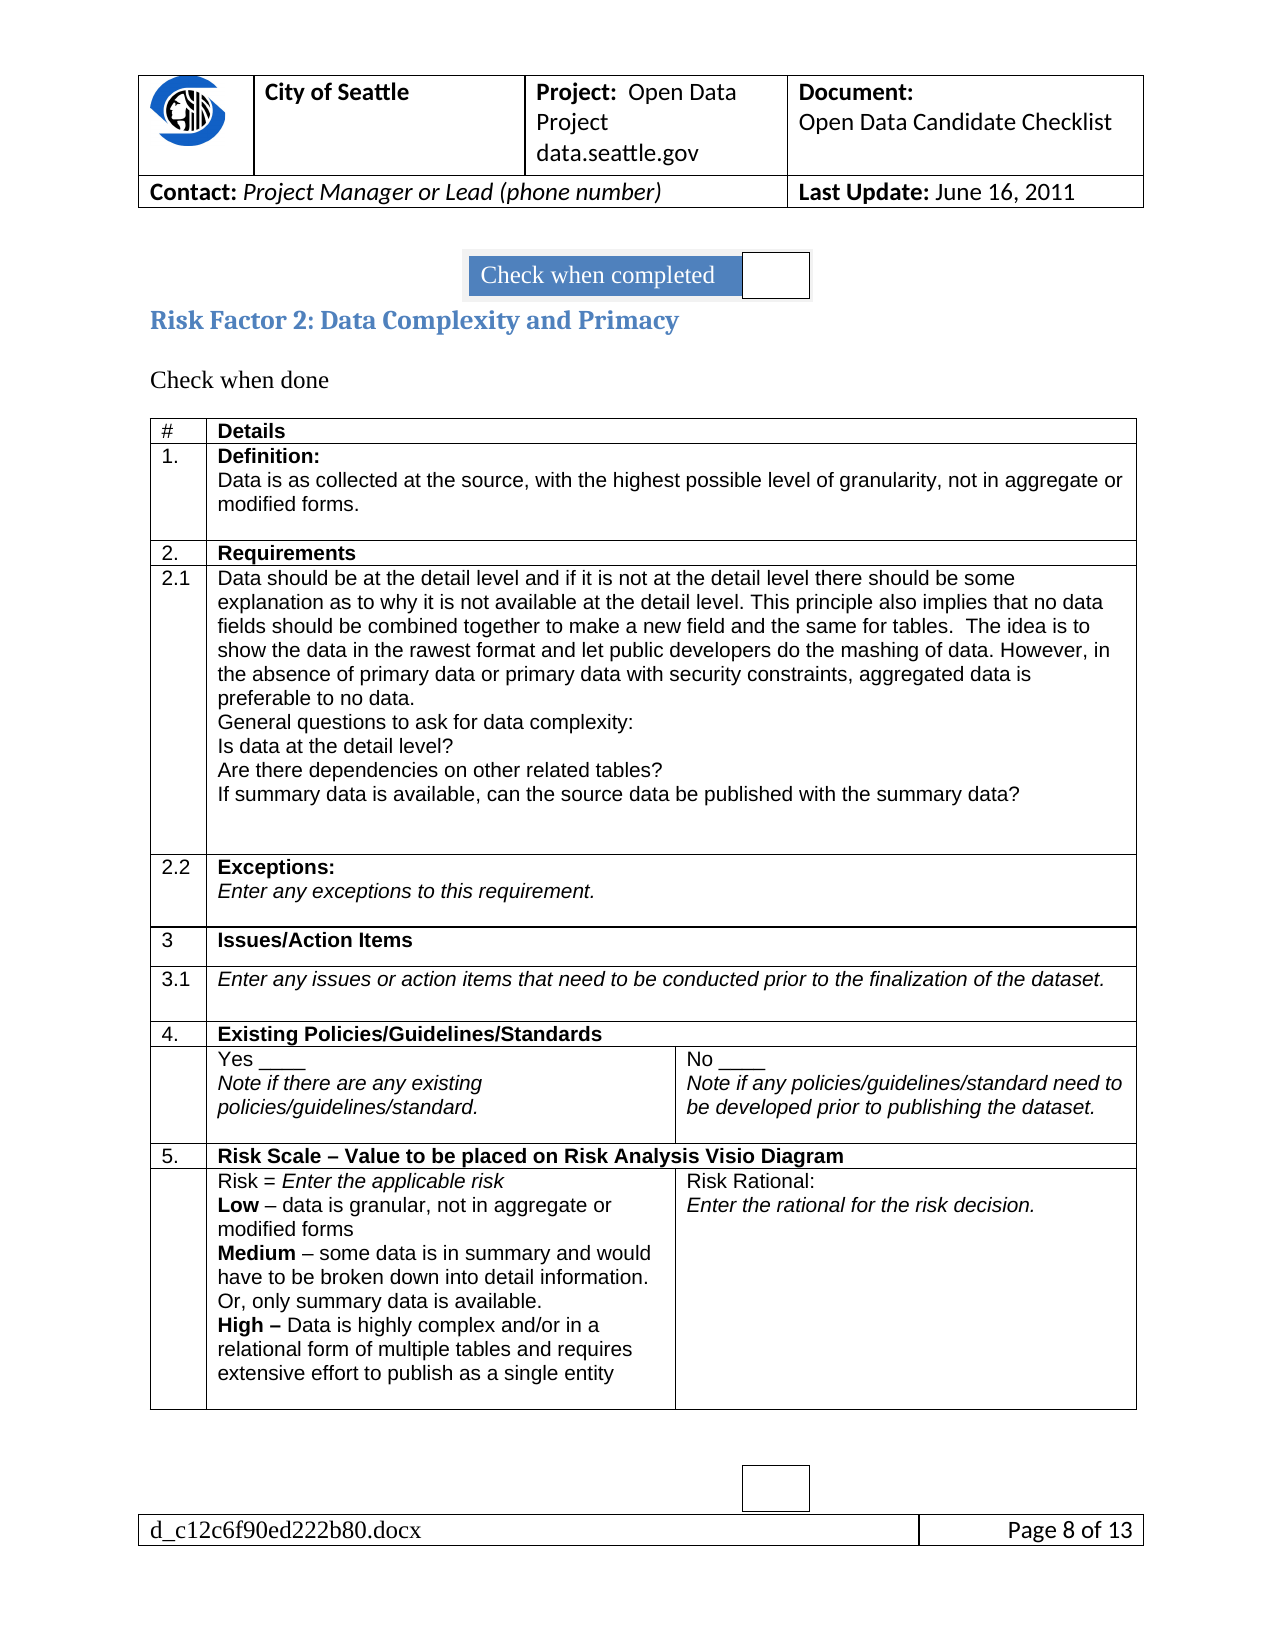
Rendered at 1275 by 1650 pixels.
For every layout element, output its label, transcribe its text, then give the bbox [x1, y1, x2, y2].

table_cell 2. [151, 541, 206, 565]
table_cell 2.1 [151, 566, 206, 853]
table_cell Definition: Data is as collected at the source, with the highest possible level of granularity, not in aggregate or modified forms. [207, 444, 1136, 540]
table_cell Yes ____ Note if there are any existing policies/guidelines/standard. [207, 1047, 675, 1143]
table_header # [151, 419, 206, 443]
table_cell [151, 1047, 206, 1143]
table_cell [151, 1169, 206, 1408]
table_cell 3.1 [151, 967, 206, 1021]
text Check when done [150, 365, 1125, 394]
table_cell Risk Rational: Enter the rational for the risk decision. [676, 1169, 1136, 1408]
table_cell Enter any issues or action items that need to be conducted prior to the finalization of the dataset. [207, 967, 1136, 1021]
table_cell Exceptions: Enter any exceptions to this requirement. [207, 855, 1136, 926]
table_cell Requirements [207, 541, 1136, 565]
table_cell 5. [151, 1144, 206, 1168]
table_cell 4. [151, 1022, 206, 1046]
table_header Details [207, 419, 1136, 443]
table_cell 2.2 [151, 855, 206, 926]
table_cell Risk Scale – Value to be placed on Risk Analysis Visio Diagram [207, 1144, 1136, 1168]
table_cell 3 [151, 928, 206, 966]
table_cell Risk = Enter the applicable risk Low – data is granular, not in aggregate or modified forms Medium – some data is in summary and would have to be broken down into detail information. Or, only summary data is available. High – Data is highly complex and/or in a relational form of multiple tables and requires extensive effort to publish as a single entity [207, 1169, 675, 1408]
table_cell Existing Policies/Guidelines/Standards [207, 1022, 1136, 1046]
table_cell No ____ Note if any policies/guidelines/standard need to be developed prior to publishing the dataset. [676, 1047, 1136, 1143]
table_cell Data should be at the detail level and if it is not at the detail level there should be some explanation as to why it is not available at the detail level. This principle also implies that no data fields should be combined together to make a new field and the same for tables. The idea is to show the data in the rawest format and let public developers do the mashing of data. However, in the absence of primary data or primary data with security constraints, aggregated data is preferable to no data. General questions to ask for data complexity: Is data at the detail level? Are there dependencies on other related tables? If summary data is available, can the source data be published with the summary data? [207, 566, 1136, 853]
picture [150, 76, 226, 146]
subtitle Risk Factor 2: Data Complexity and Primacy [150, 305, 1125, 337]
table_cell Issues/Action Items [207, 928, 1136, 966]
table_cell 1. [151, 444, 206, 540]
